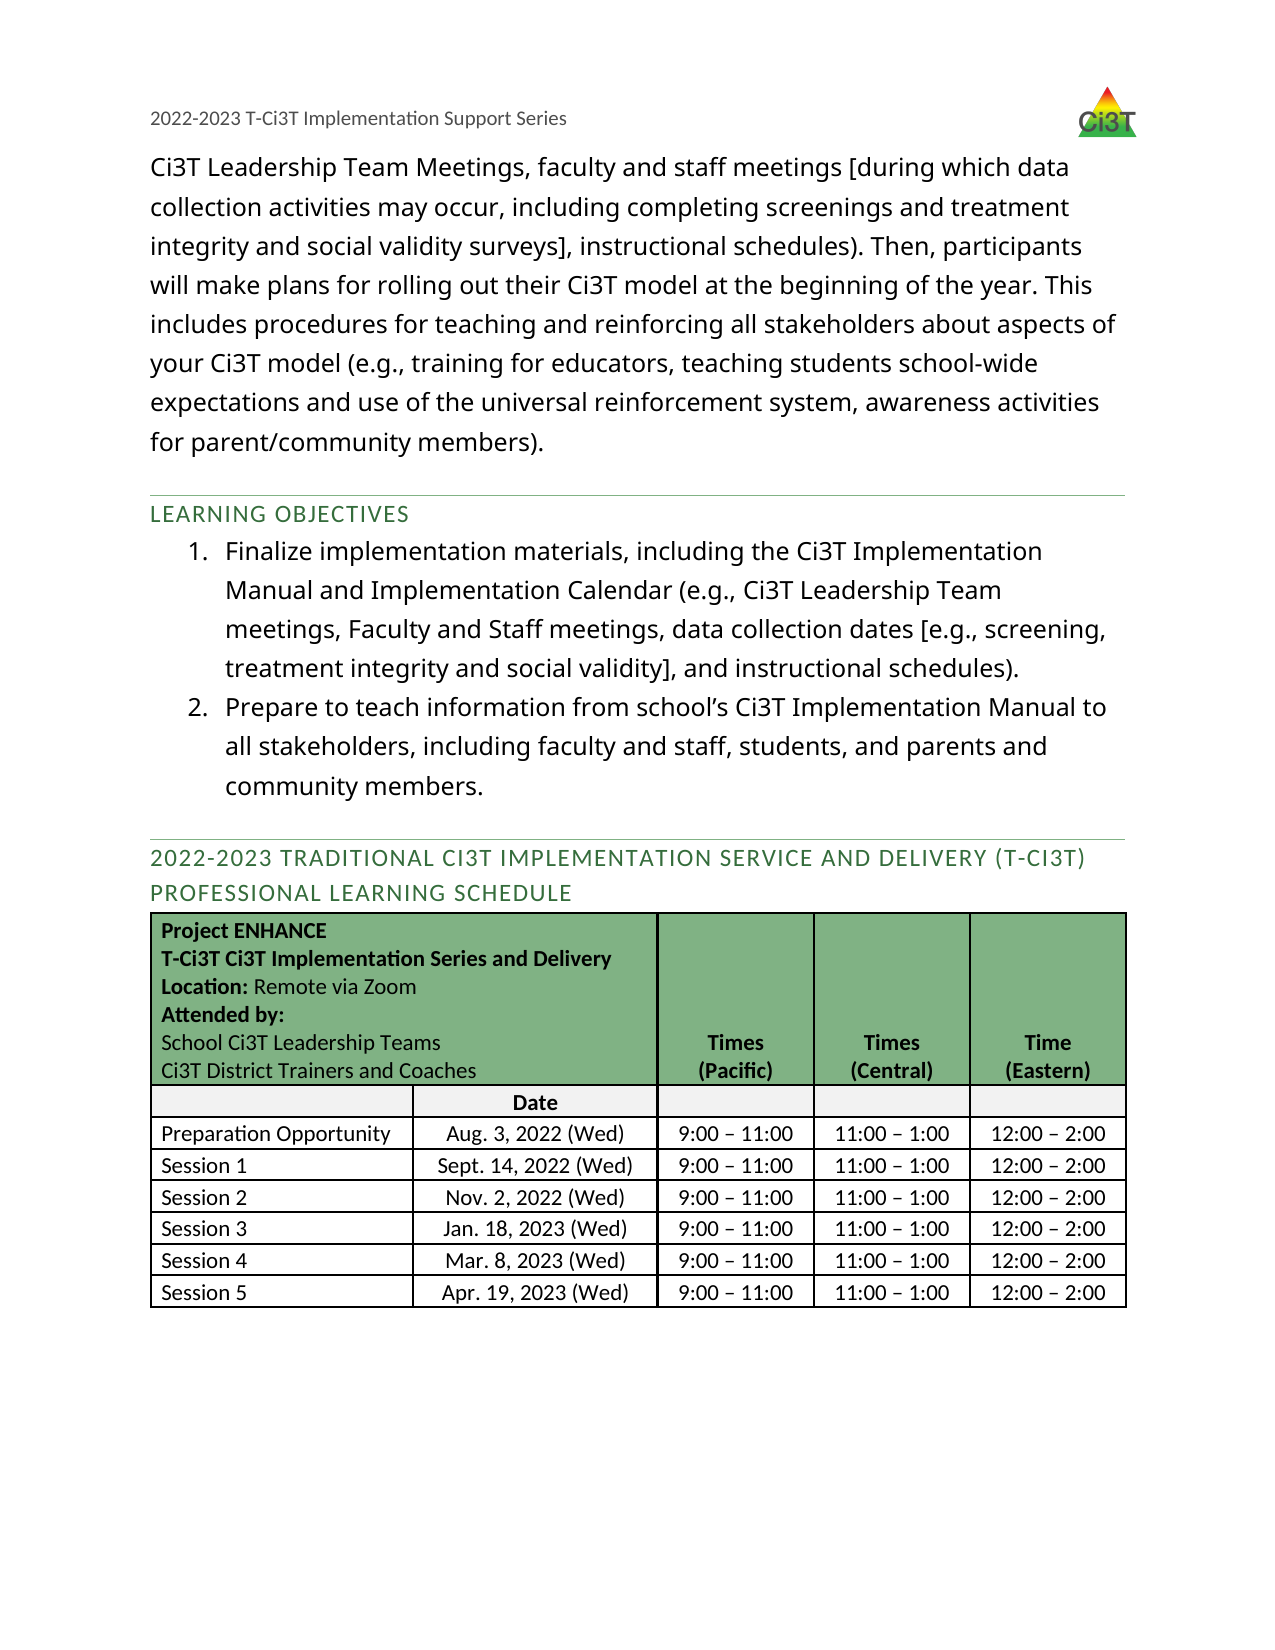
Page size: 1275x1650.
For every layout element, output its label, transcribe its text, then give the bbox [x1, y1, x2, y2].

table_cell Session 1 [152, 1150, 412, 1179]
table_cell 12:00 – 2:00 [971, 1245, 1125, 1274]
list Prepare to teach information from school’s Ci3T Implementation Manual to all stakeholders, including faculty and staff, students, and parents and community members. [187, 690, 1125, 802]
table_cell 12:00 – 2:00 [971, 1181, 1125, 1211]
table_header Project ENHANCE T-Ci3T Ci3T Implementation Series and Delivery Location: Remote via Zoom Attended by: School Ci3T Leadership Teams Ci3T District Trainers and Coaches [152, 914, 656, 1084]
table_cell Preparation Opportunity [152, 1118, 412, 1147]
table_cell 9:00 – 11:00 [659, 1245, 813, 1274]
table_cell 9:00 – 11:00 [659, 1150, 813, 1179]
subtitle 2022-2023 Traditional Ci3T Implementation Service and Delivery (T-Ci3T) PRofessional Learning schedule [150, 840, 1125, 908]
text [150, 150, 1125, 458]
table_header Times (Central) [815, 914, 969, 1084]
table_cell Session 5 [152, 1276, 412, 1306]
table_cell 9:00 – 11:00 [659, 1181, 813, 1211]
table_cell [971, 1086, 1125, 1116]
table_cell Apr. 19, 2023 (Wed) [414, 1276, 656, 1306]
table_cell 11:00 – 1:00 [815, 1213, 969, 1242]
table_cell Date [414, 1086, 656, 1116]
table_cell Session 4 [152, 1245, 412, 1274]
table_cell [152, 1086, 412, 1116]
table_cell Mar. 8, 2023 (Wed) [414, 1245, 656, 1274]
table_cell 11:00 – 1:00 [815, 1276, 969, 1306]
table_cell 12:00 – 2:00 [971, 1150, 1125, 1179]
table_cell [815, 1086, 969, 1116]
table_header Time (Eastern) [971, 914, 1125, 1084]
table_cell [659, 1086, 813, 1116]
picture [1070, 81, 1143, 154]
table_cell 11:00 – 1:00 [815, 1245, 969, 1274]
table_cell Session 3 [152, 1213, 412, 1242]
subtitle Learning objectives [150, 496, 1125, 529]
table_cell Sept. 14, 2022 (Wed) [414, 1150, 656, 1179]
table_cell 11:00 – 1:00 [815, 1181, 969, 1211]
table_cell 12:00 – 2:00 [971, 1118, 1125, 1147]
table_cell 11:00 – 1:00 [815, 1150, 969, 1179]
table_cell 12:00 – 2:00 [971, 1213, 1125, 1242]
table_cell Nov. 2, 2022 (Wed) [414, 1181, 656, 1211]
table_cell Jan. 18, 2023 (Wed) [414, 1213, 656, 1242]
table_cell 12:00 – 2:00 [971, 1276, 1125, 1306]
table_cell 9:00 – 11:00 [659, 1213, 813, 1242]
table_header Times (Pacific) [659, 914, 813, 1084]
table_cell Aug. 3, 2022 (Wed) [414, 1118, 656, 1147]
list Finalize implementation materials, including the Ci3T Implementation Manual and Implementation Calendar (e.g., Ci3T Leadership Team meetings, Faculty and Staff meetings, data collection dates [e.g., screening, treatment integrity and social validity], and instructional schedules). [187, 533, 1125, 685]
table_cell 11:00 – 1:00 [815, 1118, 969, 1147]
table_cell 9:00 – 11:00 [659, 1276, 813, 1306]
table_cell Session 2 [152, 1181, 412, 1211]
table_cell 9:00 – 11:00 [659, 1118, 813, 1147]
